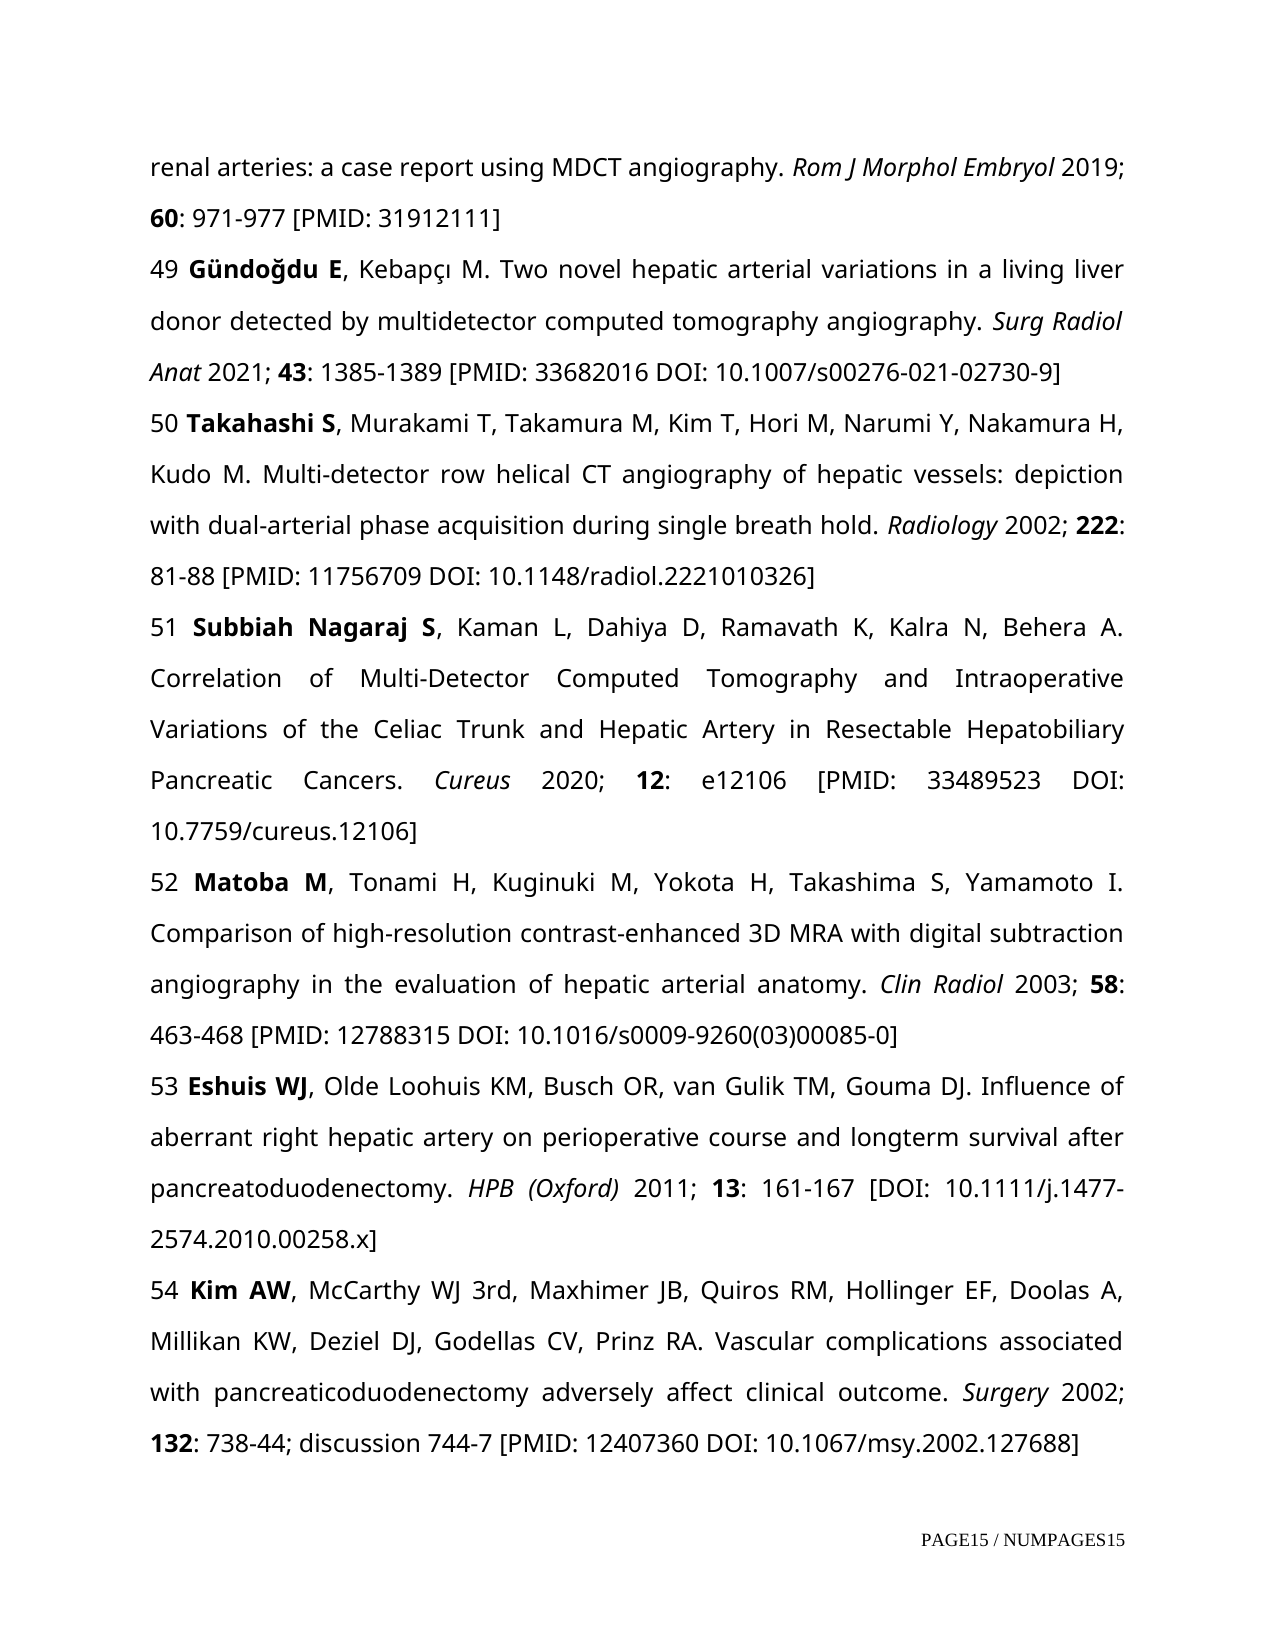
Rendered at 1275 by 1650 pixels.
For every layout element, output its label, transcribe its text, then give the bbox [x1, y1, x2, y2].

text 53 Eshuis WJ, Olde Loohuis KM, Busch OR, van Gulik TM, Gouma DJ. Influence of aberrant right hepatic artery on perioperative course and longterm survival after pancreatoduodenectomy. HPB (Oxford) 2011; 13: 161-167 [DOI: 10.1111/j.1477-2574.2010.00258.x] [150, 1069, 1125, 1256]
text 50 Takahashi S, Murakami T, Takamura M, Kim T, Hori M, Narumi Y, Nakamura H, Kudo M. Multi-detector row helical CT angiography of hepatic vessels: depiction with dual-arterial phase acquisition during single breath hold. Radiology 2002; 222: 81-88 [PMID: 11756709 DOI: 10.1148/radiol.2221010326] [150, 405, 1125, 592]
text 52 Matoba M, Tonami H, Kuginuki M, Yokota H, Takashima S, Yamamoto I. Comparison of high-resolution contrast-enhanced 3D MRA with digital subtraction angiography in the evaluation of hepatic arterial anatomy. Clin Radiol 2003; 58: 463-468 [PMID: 12788315 DOI: 10.1016/s0009-9260(03)00085-0] [150, 864, 1125, 1052]
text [150, 150, 1125, 235]
text 54 Kim AW, McCarthy WJ 3rd, Maxhimer JB, Quiros RM, Hollinger EF, Doolas A, Millikan KW, Deziel DJ, Godellas CV, Prinz RA. Vascular complications associated with pancreaticoduodenectomy adversely affect clinical outcome. Surgery 2002; 132: 738-44; discussion 744-7 [PMID: 12407360 DOI: 10.1067/msy.2002.127688] [150, 1273, 1125, 1460]
text 49 Gündoğdu E, Kebapçı M. Two novel hepatic arterial variations in a living liver donor detected by multidetector computed tomography angiography. Surg Radiol Anat 2021; 43: 1385-1389 [PMID: 33682016 DOI: 10.1007/s00276-021-02730-9] [150, 252, 1125, 388]
text 51 Subbiah Nagaraj S, Kaman L, Dahiya D, Ramavath K, Kalra N, Behera A. Correlation of Multi-Detector Computed Tomography and Intraoperative Variations of the Celiac Trunk and Hepatic Artery in Resectable Hepatobiliary Pancreatic Cancers. Cureus 2020; 12: e12106 [PMID: 33489523 DOI: 10.7759/cureus.12106] [150, 609, 1125, 848]
